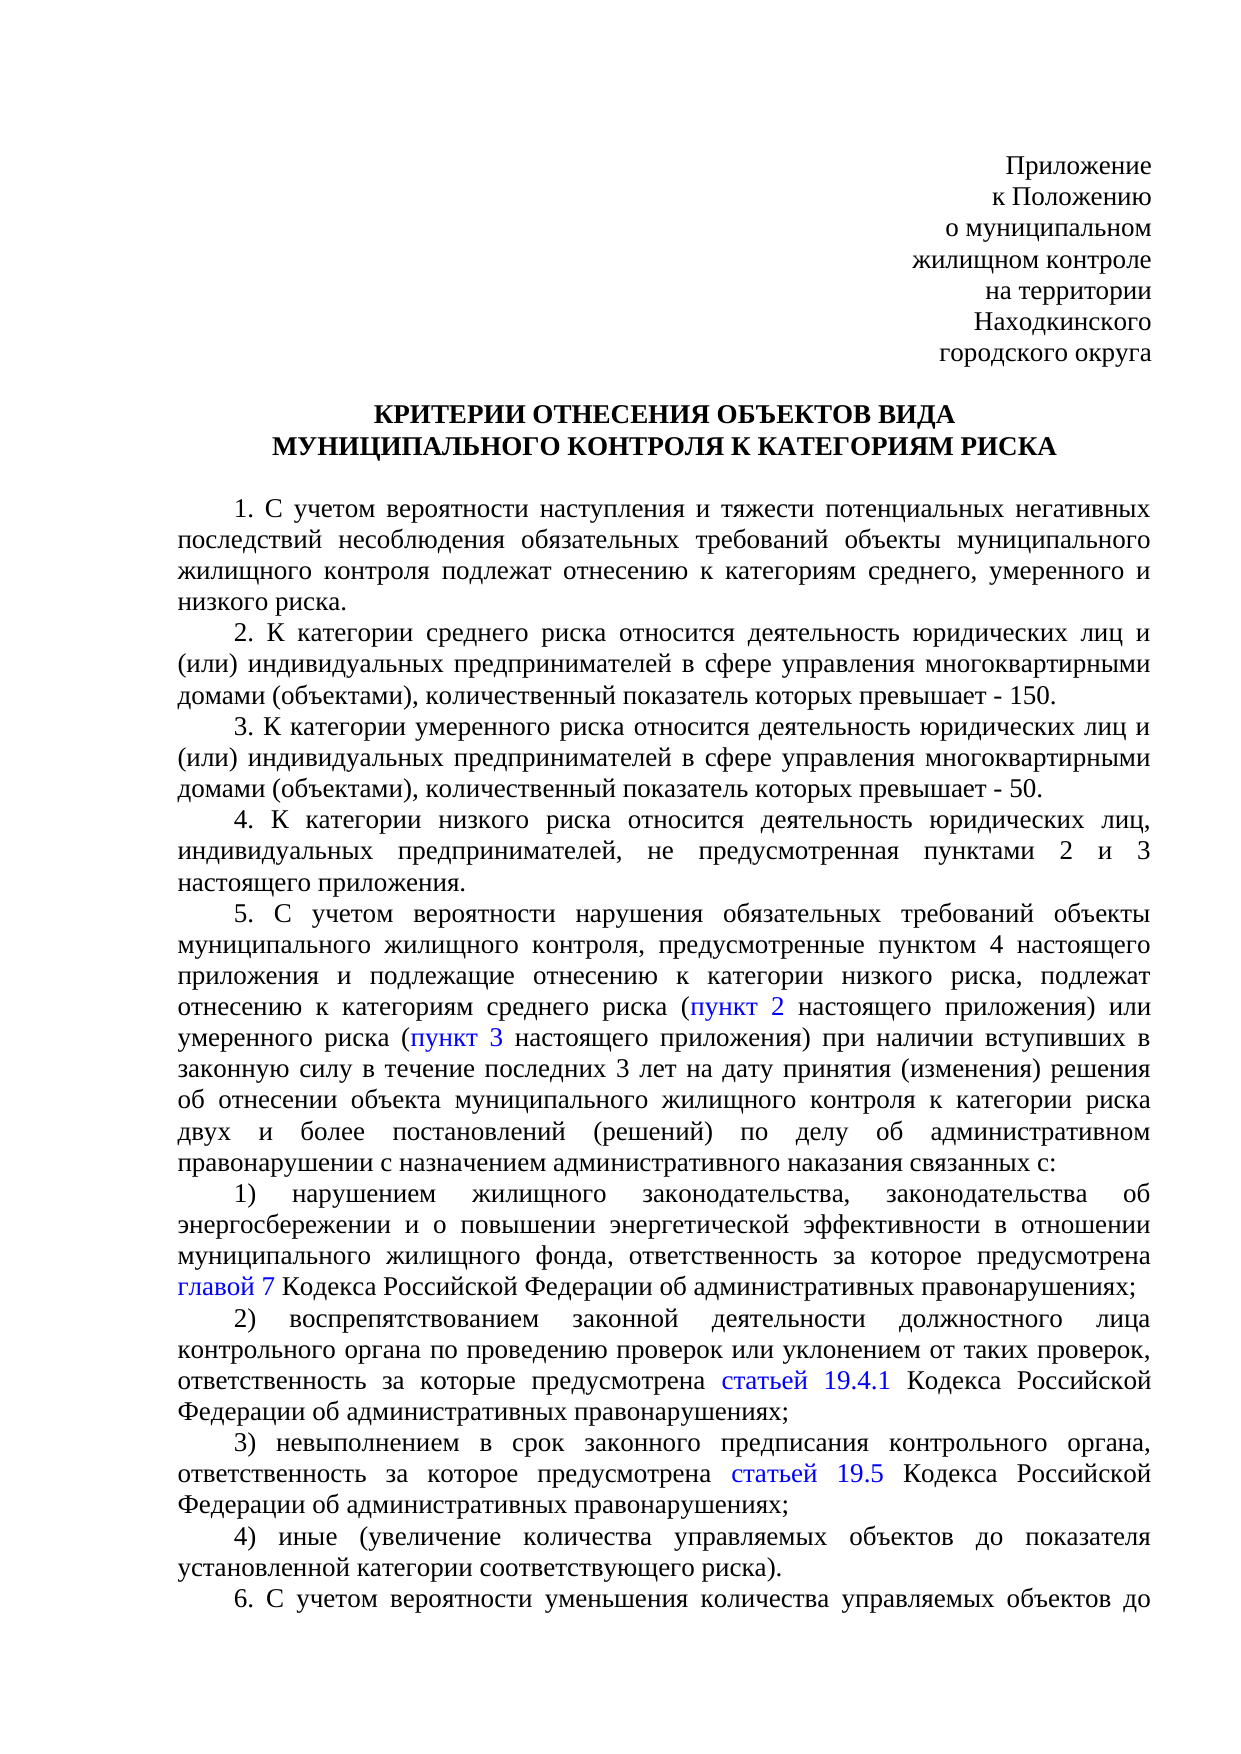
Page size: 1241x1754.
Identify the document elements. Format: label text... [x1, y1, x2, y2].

text Находкинского [177, 305, 1152, 336]
text 2) воспрепятствованием законной деятельности должностного лица контрольного органа по проведению проверок или уклонением от таких проверок, ответственность за которые предусмотрена статьей 19.4.1 Кодекса Российской Федерации об административных правонарушениях; [177, 1302, 1152, 1426]
text городского округа [177, 336, 1152, 367]
text 2. К категории среднего риска относится деятельность юридических лиц и (или) индивидуальных предпринимателей в сфере управления многоквартирными домами (объектами), количественный показатель которых превышает - 150. [177, 616, 1152, 710]
text к Положению [177, 180, 1152, 212]
text 4. К категории низкого риска относится деятельность юридических лиц, индивидуальных предпринимателей, не предусмотренная пунктами 2 и 3 настоящего приложения. [177, 803, 1152, 897]
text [177, 1582, 1152, 1613]
text на территории [177, 274, 1152, 305]
text 1) нарушением жилищного законодательства, законодательства об энергосбережении и о повышении энергетической эффективности в отношении муниципального жилищного фонда, ответственность за которое предусмотрена главой 7 Кодекса Российской Федерации об административных правонарушениях; [177, 1177, 1152, 1302]
text жилищном контроле [177, 243, 1152, 274]
title МУНИЦИПАЛЬНОГО КОНТРОЛЯ К КАТЕГОРИЯМ РИСКА [177, 429, 1152, 461]
text 5. С учетом вероятности нарушения обязательных требований объекты муниципального жилищного контроля, предусмотренные пунктом 4 настоящего приложения и подлежащие отнесению к категории низкого риска, подлежат отнесению к категориям среднего риска (пункт 2 настоящего приложения) или умеренного риска (пункт 3 настоящего приложения) при наличии вступивших в законную силу в течение последних 3 лет на дату принятия (изменения) решения об отнесении объекта муниципального жилищного контроля к категории риска двух и более постановлений (решений) по делу об административном правонарушении с назначением административного наказания связанных с: [177, 897, 1152, 1177]
text о муниципальном [177, 212, 1152, 243]
text 3. К категории умеренного риска относится деятельность юридических лиц и (или) индивидуальных предпринимателей в сфере управления многоквартирными домами (объектами), количественный показатель которых превышает - 50. [177, 710, 1152, 803]
text 3) невыполнением в срок законного предписания контрольного органа, ответственность за которое предусмотрена статьей 19.5 Кодекса Российской Федерации об административных правонарушениях; [177, 1426, 1152, 1520]
text Приложение [177, 149, 1152, 180]
title КРИТЕРИИ ОТНЕСЕНИЯ ОБЪЕКТОВ ВИДА [177, 398, 1152, 429]
text 1. С учетом вероятности наступления и тяжести потенциальных негативных последствий несоблюдения обязательных требований объекты муниципального жилищного контроля подлежат отнесению к категориям среднего, умеренного и низкого риска. [177, 492, 1152, 616]
text 4) иные (увеличение количества управляемых объектов до показателя установленной категории соответствующего риска). [177, 1520, 1152, 1582]
